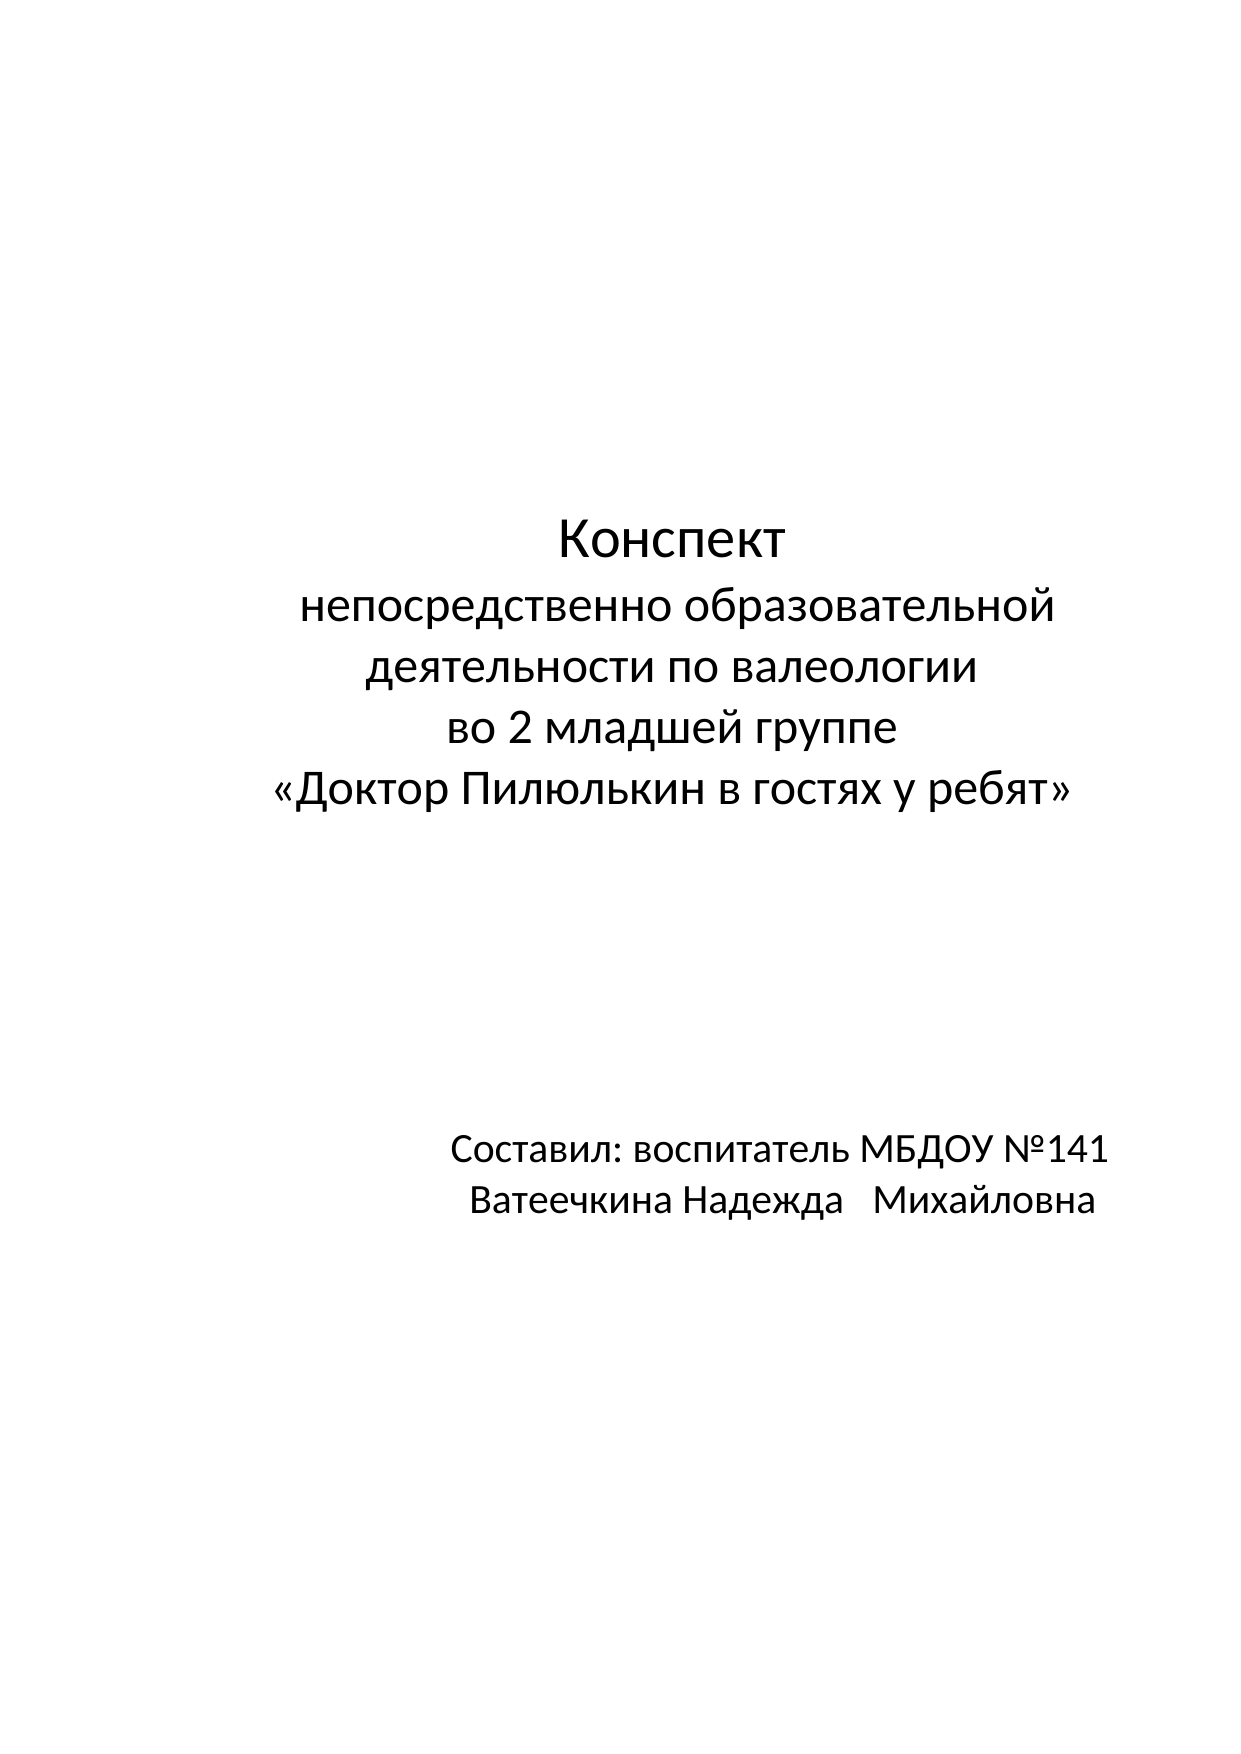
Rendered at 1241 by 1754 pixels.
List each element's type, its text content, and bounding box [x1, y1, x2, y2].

text во 2 младшей группе [177, 694, 1167, 756]
text непосредственно образовательной деятельности по валеологии [177, 572, 1167, 694]
text Конспект [177, 501, 1167, 572]
text «Доктор Пилюлькин в гостях у ребят» [177, 756, 1167, 817]
text Составил: воспитатель МБДОУ №141 [177, 1122, 1167, 1173]
text Ватеечкина Надежда Михайловна [177, 1173, 1167, 1223]
